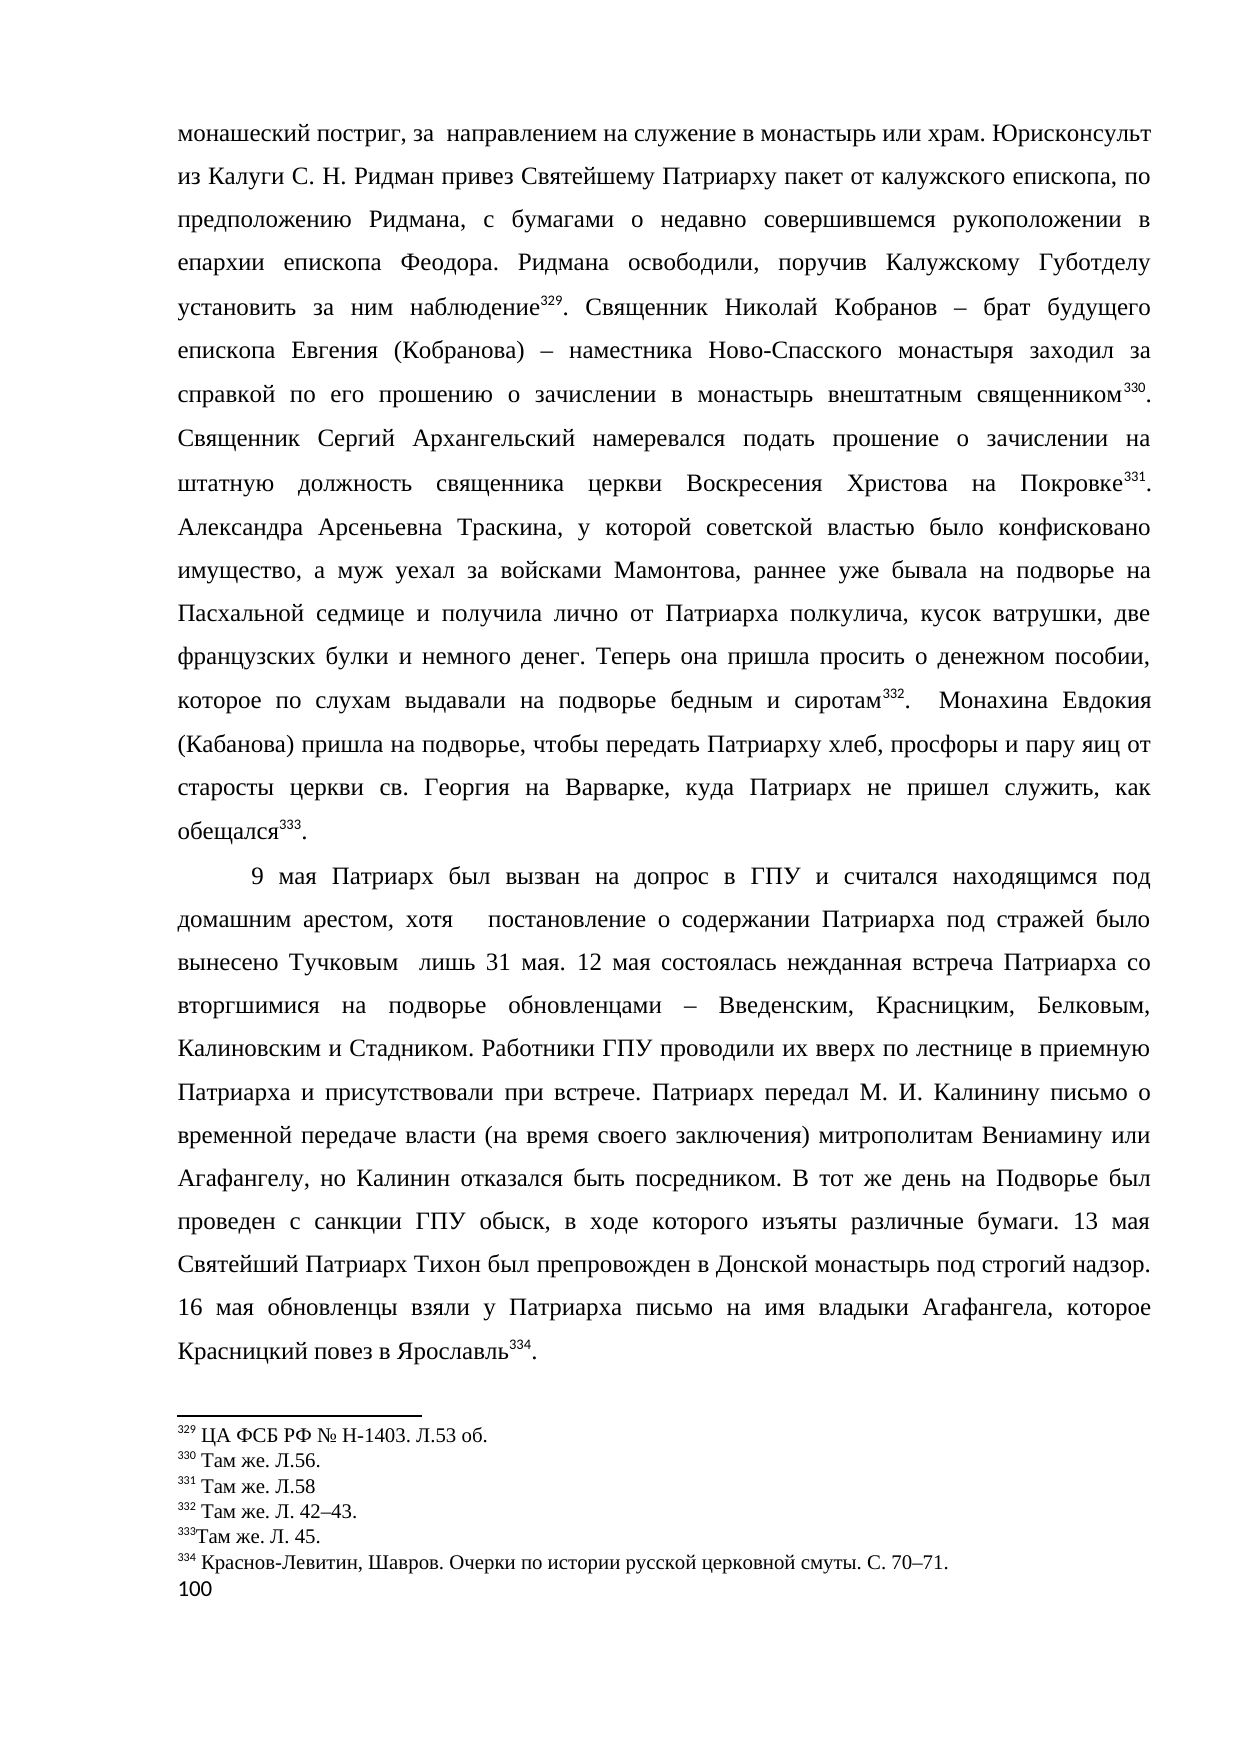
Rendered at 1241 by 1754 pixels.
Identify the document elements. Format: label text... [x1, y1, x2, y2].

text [177, 118, 1152, 846]
text 9 мая Патриарх был вызван на допрос в ГПУ и считался находящимся под домашним арестом, хотя постановление о содержании Патриарха под стражей было вынесено Тучковым лишь 31 мая. 12 мая состоялась нежданная встреча Патриарха со вторгшимися на подворье обновленцами – Введенским, Красницким, Белковым, Калиновским и Стадником. Работники ГПУ проводили их вверх по лестнице в приемную Патриарха и присутствовали при встрече. Патриарх передал М. И. Калинину письмо о временной передаче власти (на время своего заключения) митрополитам Вениамину или Агафангелу, но Калинин отказался быть посредником. В тот же день на Подворье был проведен с санкции ГПУ обыск, в ходе которого изъяты различные бумаги. 13 мая Святейший Патриарх Тихон был препровожден в Донской монастырь под строгий надзор. 16 мая обновленцы взяли у Патриарха письмо на имя владыки Агафангела, которое Красницкий повез в Ярославль. [177, 861, 1152, 1366]
